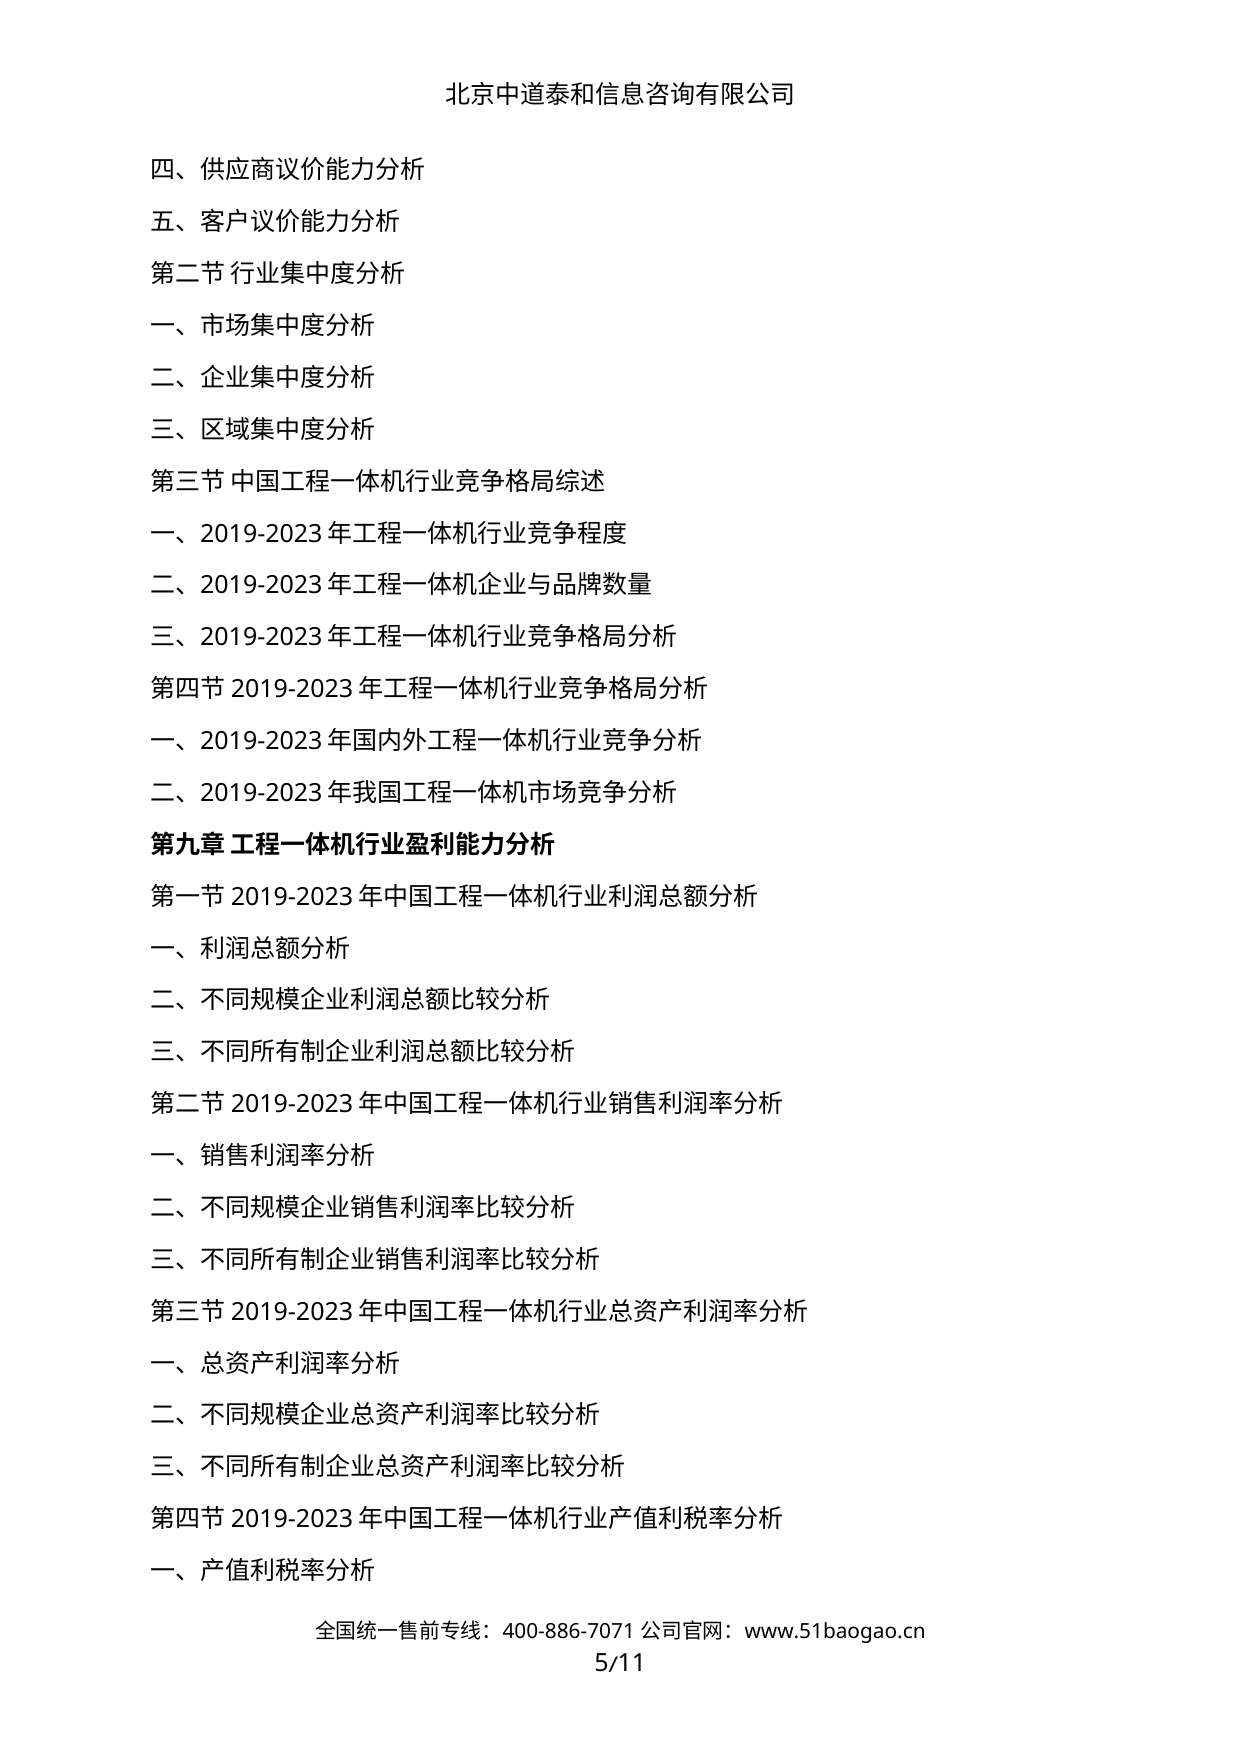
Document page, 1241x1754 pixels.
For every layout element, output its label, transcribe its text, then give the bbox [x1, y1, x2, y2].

text 二、不同规模企业总资产利润率比较分析 [150, 1395, 1090, 1431]
text 二、企业集中度分析 [150, 357, 1090, 394]
text 第二节 行业集中度分析 [150, 254, 1090, 290]
text 第一节 2019-2023年中国工程一体机行业利润总额分析 [150, 876, 1090, 912]
text 五、客户议价能力分析 [150, 202, 1090, 238]
text 一、2019-2023年国内外工程一体机行业竞争分析 [150, 721, 1090, 757]
text 二、不同规模企业销售利润率比较分析 [150, 1187, 1090, 1224]
text 三、不同所有制企业总资产利润率比较分析 [150, 1447, 1090, 1483]
text 第四节 2019-2023年中国工程一体机行业产值利税率分析 [150, 1499, 1090, 1535]
text 第三节 中国工程一体机行业竞争格局综述 [150, 461, 1090, 497]
text 三、不同所有制企业利润总额比较分析 [150, 1032, 1090, 1068]
text 三、区域集中度分析 [150, 409, 1090, 446]
text 一、产值利税率分析 [150, 1551, 1090, 1587]
text 一、市场集中度分析 [150, 306, 1090, 342]
text 第四节 2019-2023年工程一体机行业竞争格局分析 [150, 669, 1090, 705]
text 第三节 2019-2023年中国工程一体机行业总资产利润率分析 [150, 1291, 1090, 1327]
text 二、2019-2023年工程一体机企业与品牌数量 [150, 565, 1090, 601]
text 二、不同规模企业利润总额比较分析 [150, 980, 1090, 1016]
text 一、利润总额分析 [150, 928, 1090, 964]
text 二、2019-2023年我国工程一体机市场竞争分析 [150, 772, 1090, 809]
text 第二节 2019-2023年中国工程一体机行业销售利润率分析 [150, 1084, 1090, 1120]
text 一、销售利润率分析 [150, 1136, 1090, 1172]
text 一、2019-2023年工程一体机行业竞争程度 [150, 513, 1090, 549]
text 第九章 工程一体机行业盈利能力分析 [150, 824, 1090, 861]
text 一、总资产利润率分析 [150, 1343, 1090, 1379]
text 三、2019-2023年工程一体机行业竞争格局分析 [150, 617, 1090, 653]
text 三、不同所有制企业销售利润率比较分析 [150, 1239, 1090, 1276]
text 四、供应商议价能力分析 [150, 150, 1090, 186]
